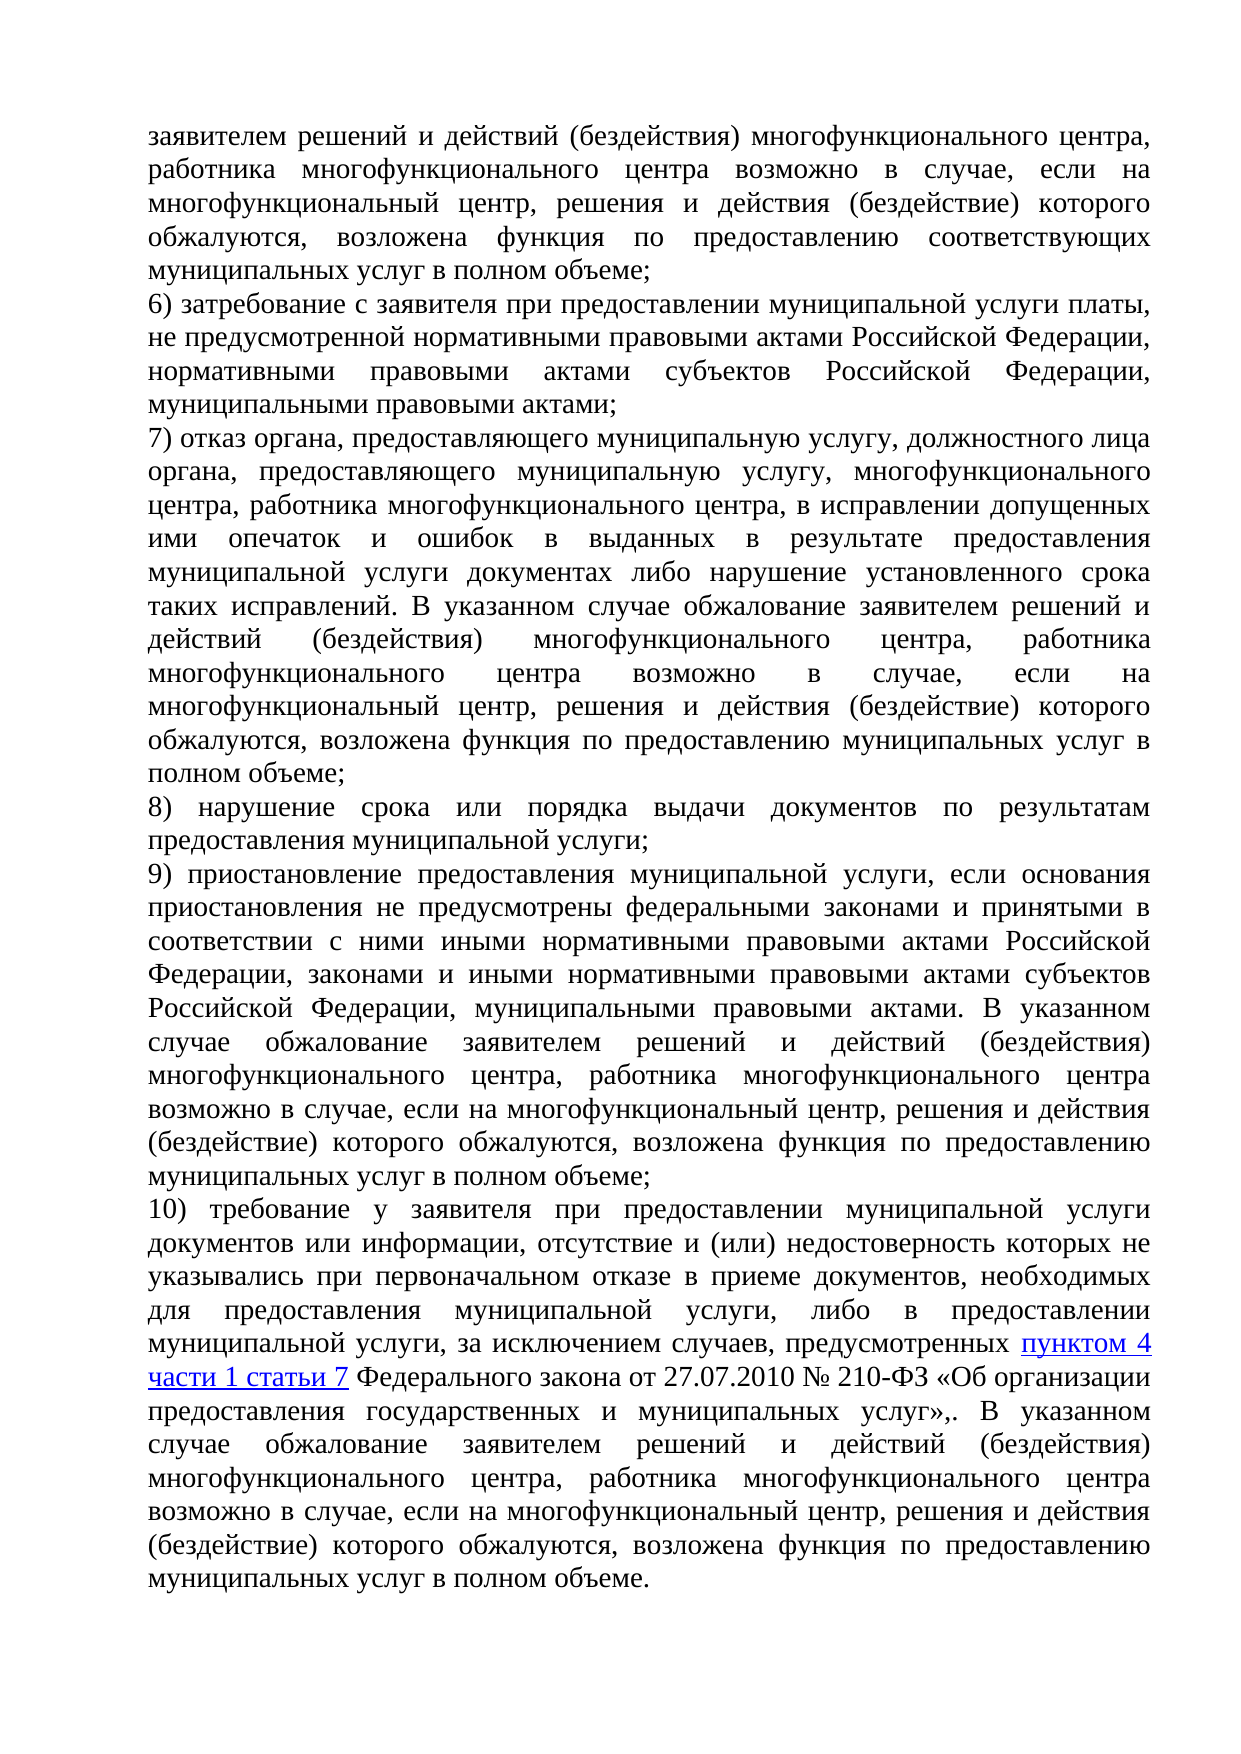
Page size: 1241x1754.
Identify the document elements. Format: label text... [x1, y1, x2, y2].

text 9) приостановление предоставления муниципальной услуги, если основания приостановления не предусмотрены федеральными законами и принятыми в соответствии с ними иными нормативными правовыми актами Российской Федерации, законами и иными нормативными правовыми актами субъектов Российской Федерации, муниципальными правовыми актами. В указанном случае обжалование заявителем решений и действий (бездействия) многофункционального центра, работника многофункционального центра возможно в случае, если на многофункциональный центр, решения и действия (бездействие) которого обжалуются, возложена функция по предоставлению муниципальных услуг в полном объеме; [148, 856, 1152, 1191]
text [148, 118, 1152, 286]
text 10) требование у заявителя при предоставлении муниципальной услуги документов или информации, отсутствие и (или) недостоверность которых не указывались при первоначальном отказе в приеме документов, необходимых для предоставления муниципальной услуги, либо в предоставлении муниципальной услуги, за исключением случаев, предусмотренных пунктом 4 части 1 статьи 7 Федерального закона от 27.07.2010 № 210-ФЗ «Об организации предоставления государственных и муниципальных услуг»,. В указанном случае обжалование заявителем решений и действий (бездействия) многофункционального центра, работника многофункционального центра возможно в случае, если на многофункциональный центр, решения и действия (бездействие) которого обжалуются, возложена функция по предоставлению муниципальных услуг в полном объеме. [148, 1191, 1152, 1594]
text 6) затребование с заявителя при предоставлении муниципальной услуги платы, не предусмотренной нормативными правовыми актами Российской Федерации, нормативными правовыми актами субъектов Российской Федерации, муниципальными правовыми актами; [148, 286, 1152, 420]
text 7) отказ органа, предоставляющего муниципальную услугу, должностного лица органа, предоставляющего муниципальную услугу, многофункционального центра, работника многофункционального центра, в исправлении допущенных ими опечаток и ошибок в выданных в результате предоставления муниципальной услуги документах либо нарушение установленного срока таких исправлений. В указанном случае обжалование заявителем решений и действий (бездействия) многофункционального центра, работника многофункционального центра возможно в случае, если на многофункциональный центр, решения и действия (бездействие) которого обжалуются, возложена функция по предоставлению муниципальных услуг в полном объеме; [148, 420, 1152, 789]
text 8) нарушение срока или порядка выдачи документов по результатам предоставления муниципальной услуги; [148, 789, 1152, 856]
